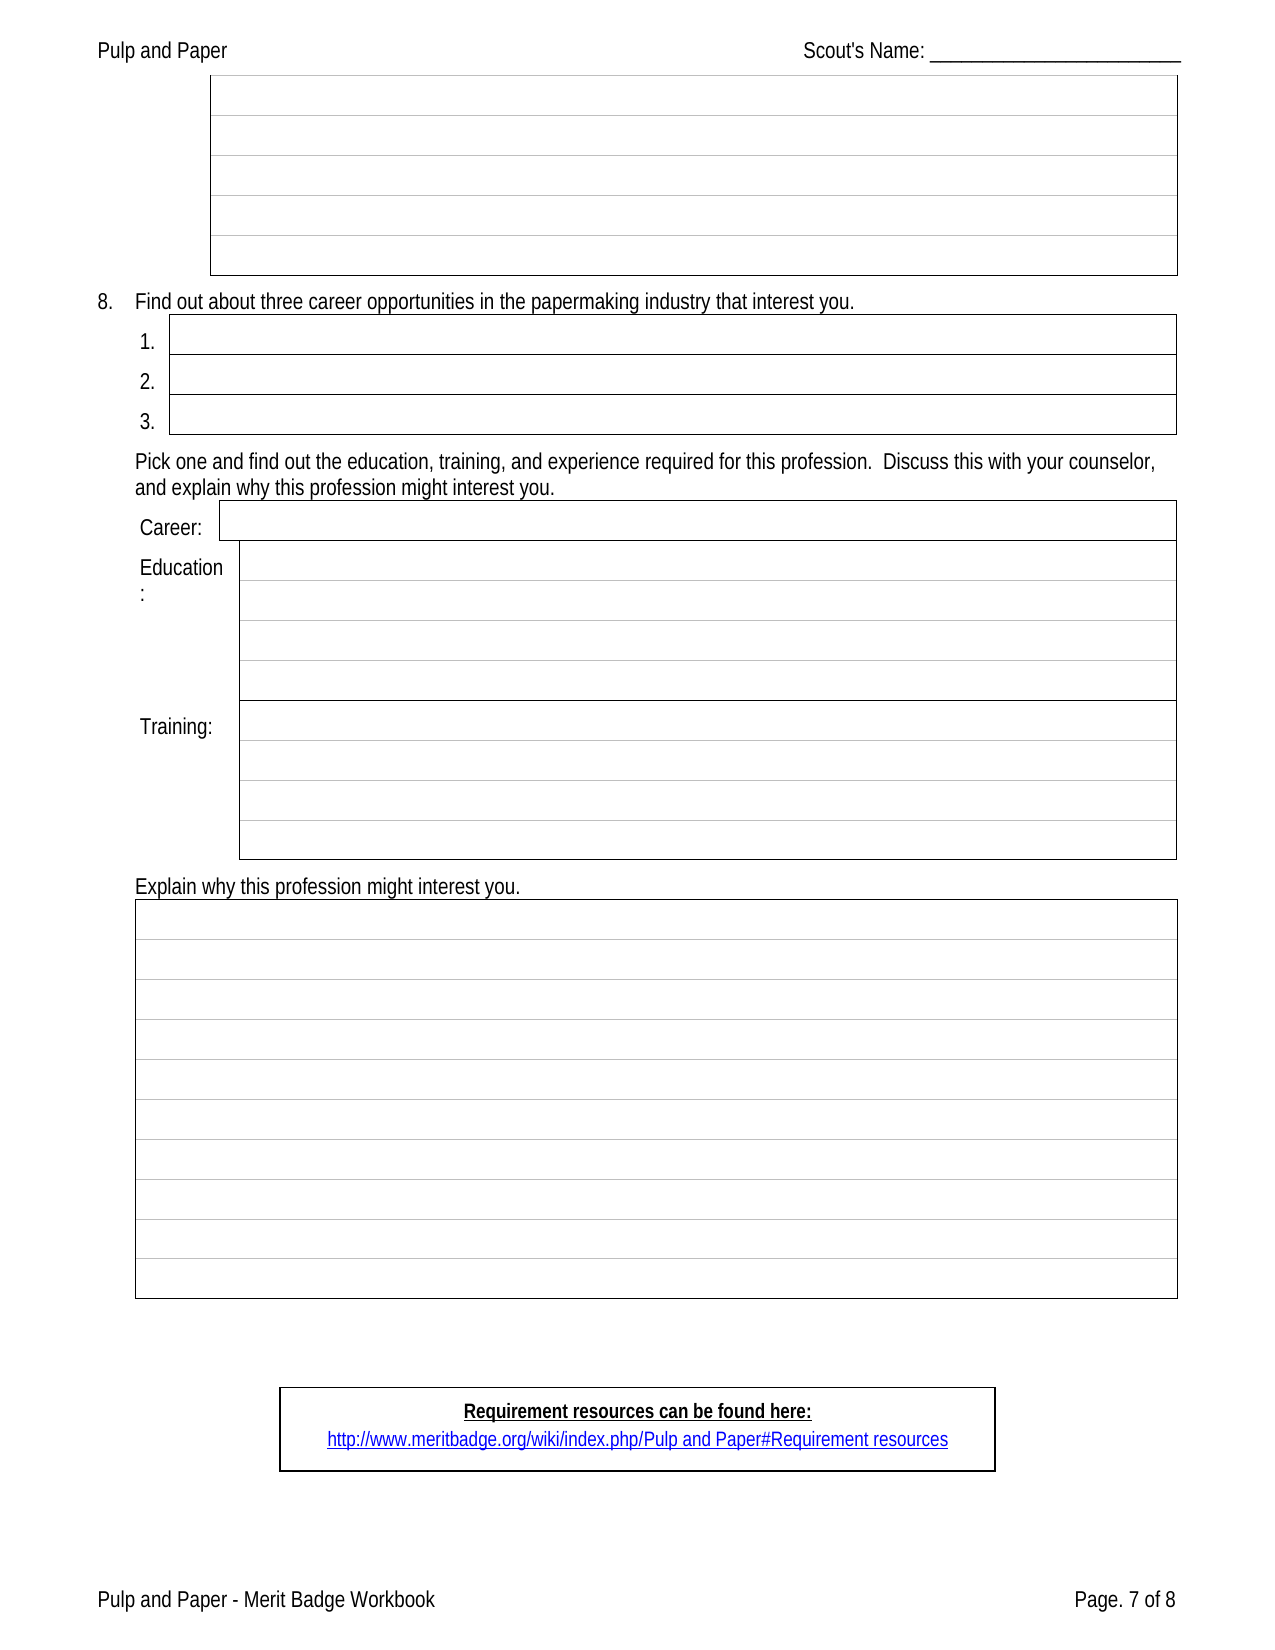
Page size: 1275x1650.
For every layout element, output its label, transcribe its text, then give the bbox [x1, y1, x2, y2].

table_cell [136, 1020, 1177, 1059]
table_cell [136, 1060, 1177, 1099]
text Pick one and find out the education, training, and experience required for this profession. Discuss this with your counselor, and explain why this profession might interest you. [135, 448, 1177, 500]
table_header 1. [128, 314, 169, 354]
table_cell [136, 1180, 1177, 1218]
table_cell [211, 76, 1177, 115]
table_cell [136, 1100, 1177, 1139]
table_cell [136, 940, 1177, 979]
table_cell Training: [128, 700, 239, 859]
table_cell [211, 116, 1177, 155]
table_cell [211, 196, 1177, 234]
table_cell [136, 1220, 1177, 1258]
table_cell [240, 821, 1176, 859]
text Explain why this profession might interest you. [135, 873, 1177, 899]
table_cell [211, 236, 1177, 274]
table_header [170, 315, 1176, 354]
table_cell [240, 581, 1176, 620]
table_cell [170, 395, 1176, 434]
table_cell [240, 661, 1176, 700]
table_cell [136, 1140, 1177, 1178]
table_cell 2. [128, 354, 169, 394]
table_cell Education: [128, 540, 239, 700]
table_cell 3. [128, 394, 169, 434]
table_cell [240, 781, 1176, 819]
table_cell [240, 541, 1176, 580]
table_header [136, 900, 1177, 939]
table_cell [240, 621, 1176, 660]
table_header Career: [128, 500, 219, 540]
table_cell [240, 741, 1176, 779]
table_cell [136, 980, 1177, 1019]
table_cell [240, 701, 1176, 740]
table_cell [170, 355, 1176, 394]
table_header [220, 501, 1176, 540]
table_cell [136, 1259, 1177, 1298]
table_cell [211, 156, 1177, 195]
text 8. Find out about three career opportunities in the papermaking industry that interest you. [97, 288, 1177, 314]
